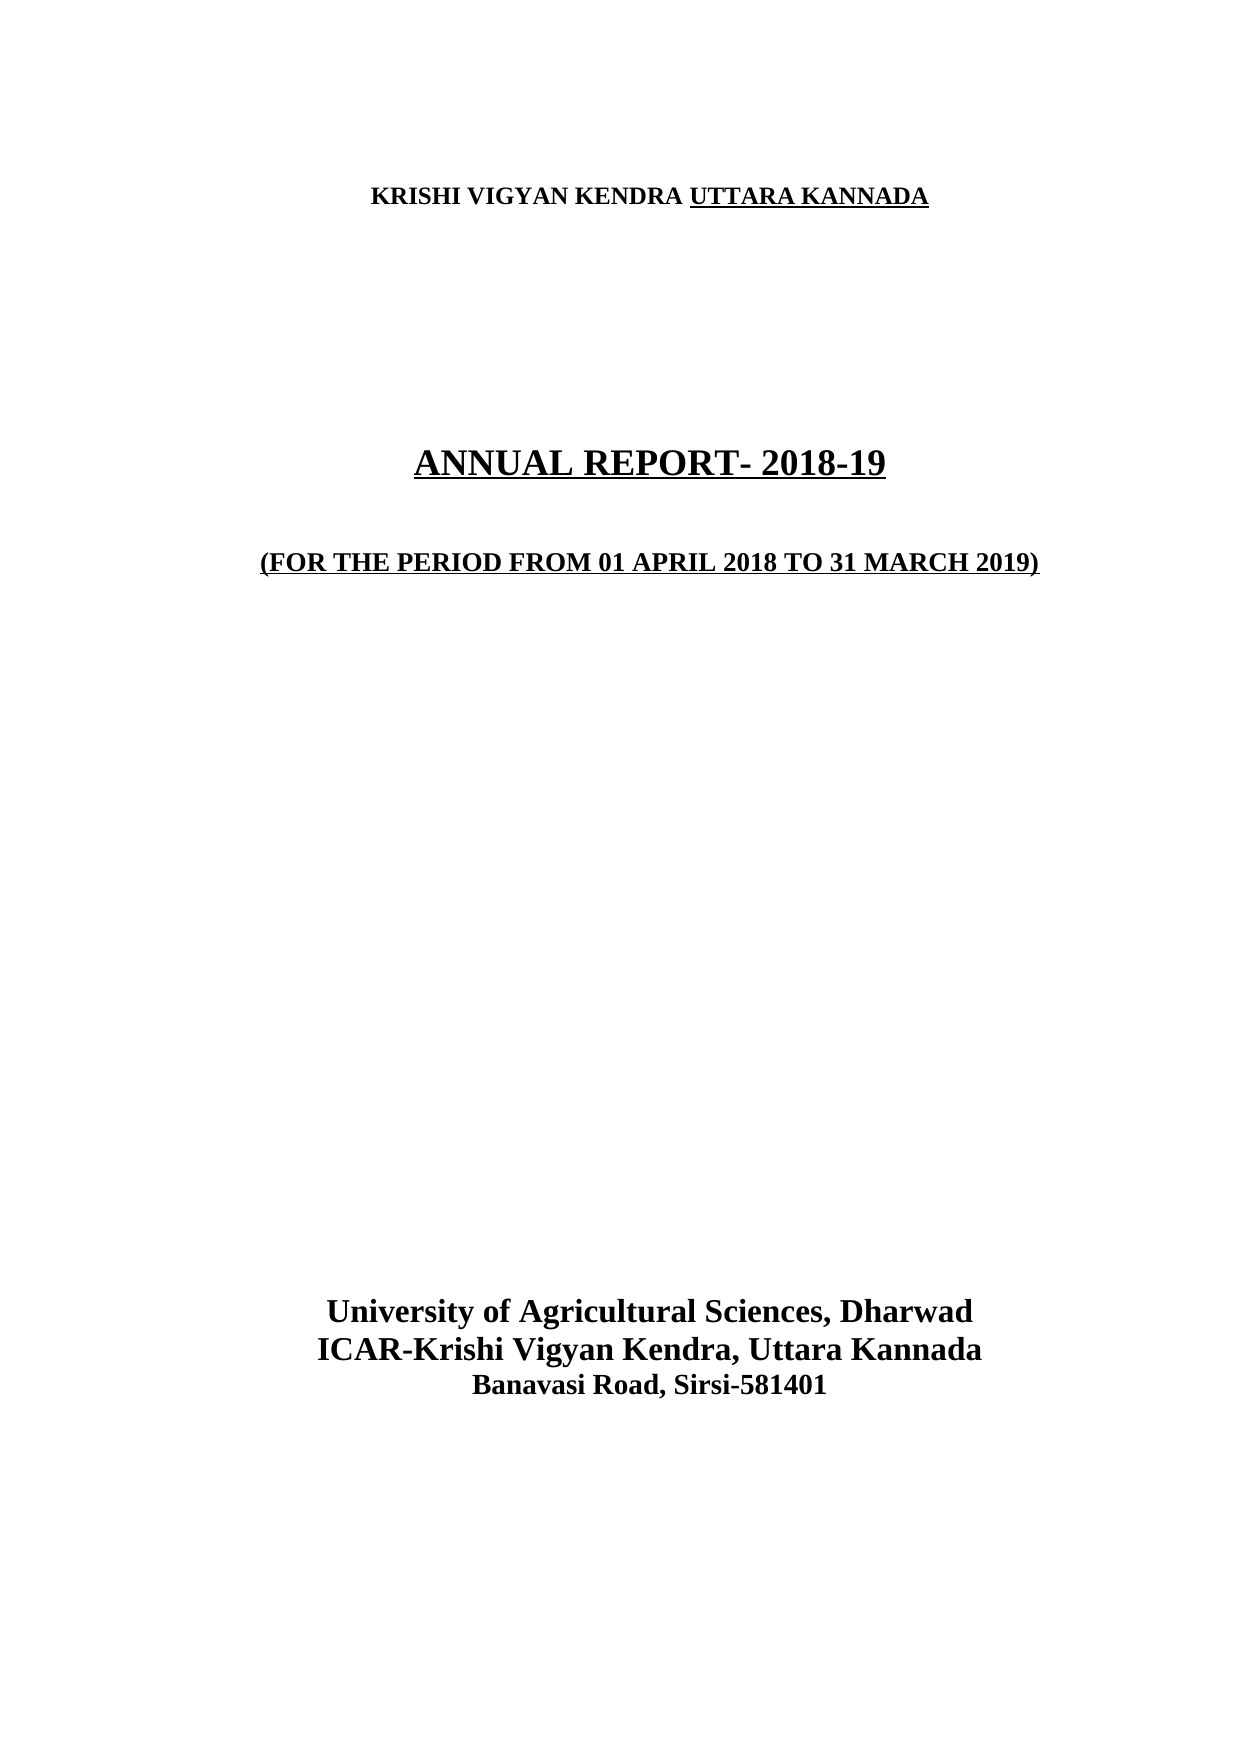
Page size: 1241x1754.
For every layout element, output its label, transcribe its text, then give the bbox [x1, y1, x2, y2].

text University of Agricultural Sciences, Dharwad [134, 1291, 1165, 1329]
text ICAR-Krishi Vigyan Kendra, Uttara Kannada [134, 1329, 1165, 1367]
text ANNUAL REPORT- 2018-19 [134, 440, 1165, 483]
text Banavasi Road, Sirsi-581401 [134, 1367, 1165, 1401]
text KRISHI VIGYAN KENDRA UTTARA KANNADA [134, 181, 1165, 210]
text (FOR THE PED FROM 01 APRIL 2018 TO 31 MARCH 2019) [134, 546, 1165, 577]
